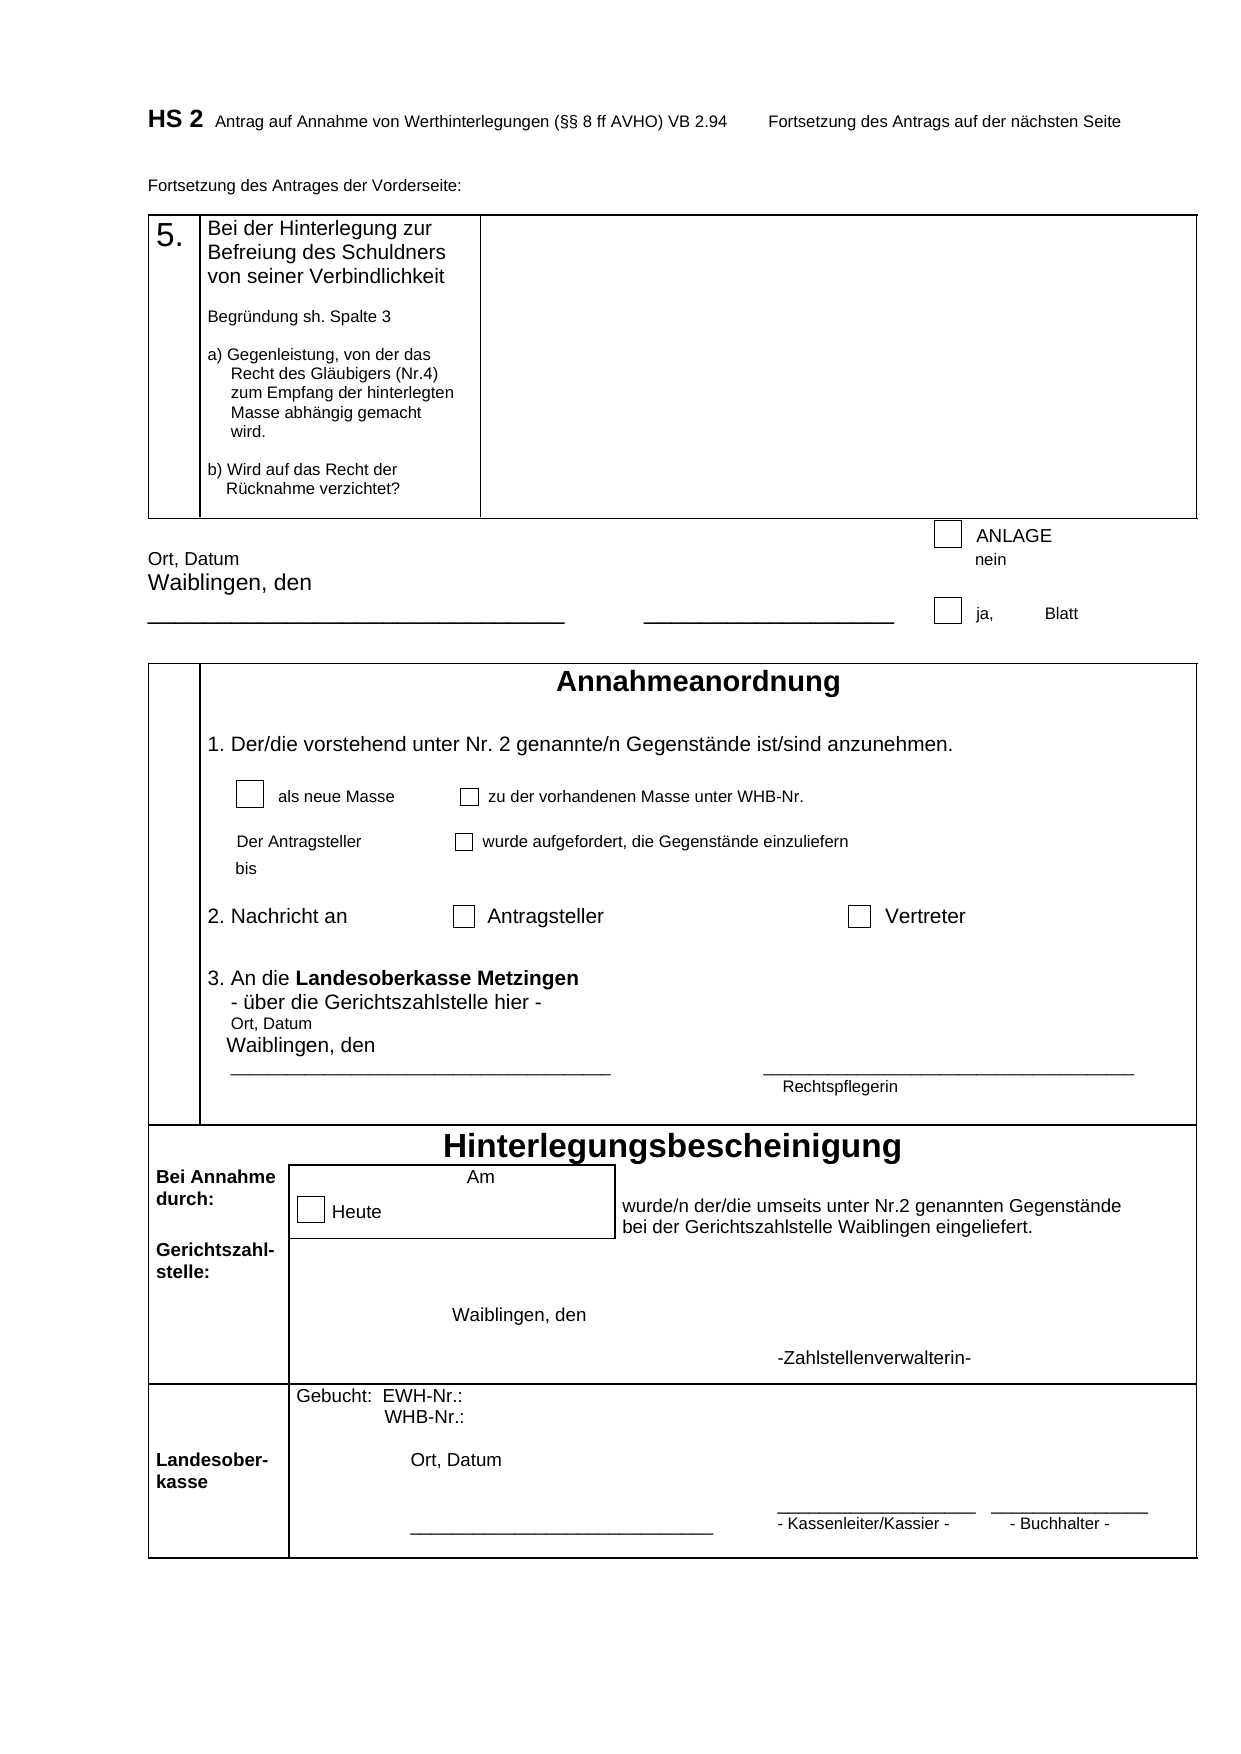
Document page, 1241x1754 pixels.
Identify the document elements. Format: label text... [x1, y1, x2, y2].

table_header 5. [149, 216, 199, 517]
text ANLAGE [148, 519, 1181, 548]
table_cell Gebucht: EWH-Nr.: WHB-Nr.: Ort, Datum _____________________________ [290, 1385, 770, 1557]
text HS 2 Antrag auf Annahme von Werthinterlegungen (§§ 8 ff AVHO) VB 2.94 Fortsetzung des Antrags auf der nächsten Seite [148, 104, 1181, 132]
table_header Bei der Hinterlegung zur Befreiung des Schuldners von seiner Verbindlichkeit Begründung sh. Spalte 3 a) Gegenleistung, von der das Recht des Gläubigers (Nr.4) zum Empfang der hinterlegten Masse abhängig gemacht wird. b) Wird auf das Recht der Rücknahme verzichtet? [201, 216, 480, 517]
table_cell Heute [290, 1166, 459, 1238]
table_cell ___________________ _______________ - Kassenleiter/Kassier - - Buchhalter - [770, 1385, 1196, 1557]
table_cell Waiblingen, den [290, 1238, 770, 1383]
table_header Annahmeanordnung 1. Der/die vorstehend unter Nr. 2 genannte/n Gegenstände ist/sind anzunehmen. als neue Masse zu der vorhandenen Masse unter WHB-Nr. Der Antragsteller wurde aufgefordert, die Gegenstände einzuliefern bis 2. Nachricht an Antragsteller Vertreter 3. An die Landesoberkasse Metzingen - über die Gerichtszahlstelle hier - Ort, Datum Waiblingen, den _________________________________________ ________________________________________ [201, 664, 1196, 1124]
table_cell Landesober- kasse [149, 1385, 288, 1557]
text Fortsetzung des Antrages der Vorderseite: [148, 176, 1181, 195]
table_cell Am [459, 1166, 614, 1238]
table_cell wurde/n der/die umseits unter Nr.2 genannten Gegenstände bei der Gerichtszahlstelle Waiblingen eingeliefert. [616, 1164, 1196, 1238]
table_cell Bei Annahme durch: [149, 1164, 288, 1238]
table_cell -Zahlstellenverwalterin- [770, 1238, 1196, 1383]
table_cell Hinterlegungsbescheinigung [149, 1126, 1196, 1164]
text ______________________________ __________________ ja, Blatt [148, 596, 1181, 624]
table_header [481, 216, 1196, 517]
table_cell Gerichtszahl- stelle: [149, 1238, 288, 1383]
text Waiblingen, den [148, 569, 1181, 596]
text Ort, Datum nein [148, 548, 1181, 569]
table_header [149, 664, 199, 1124]
